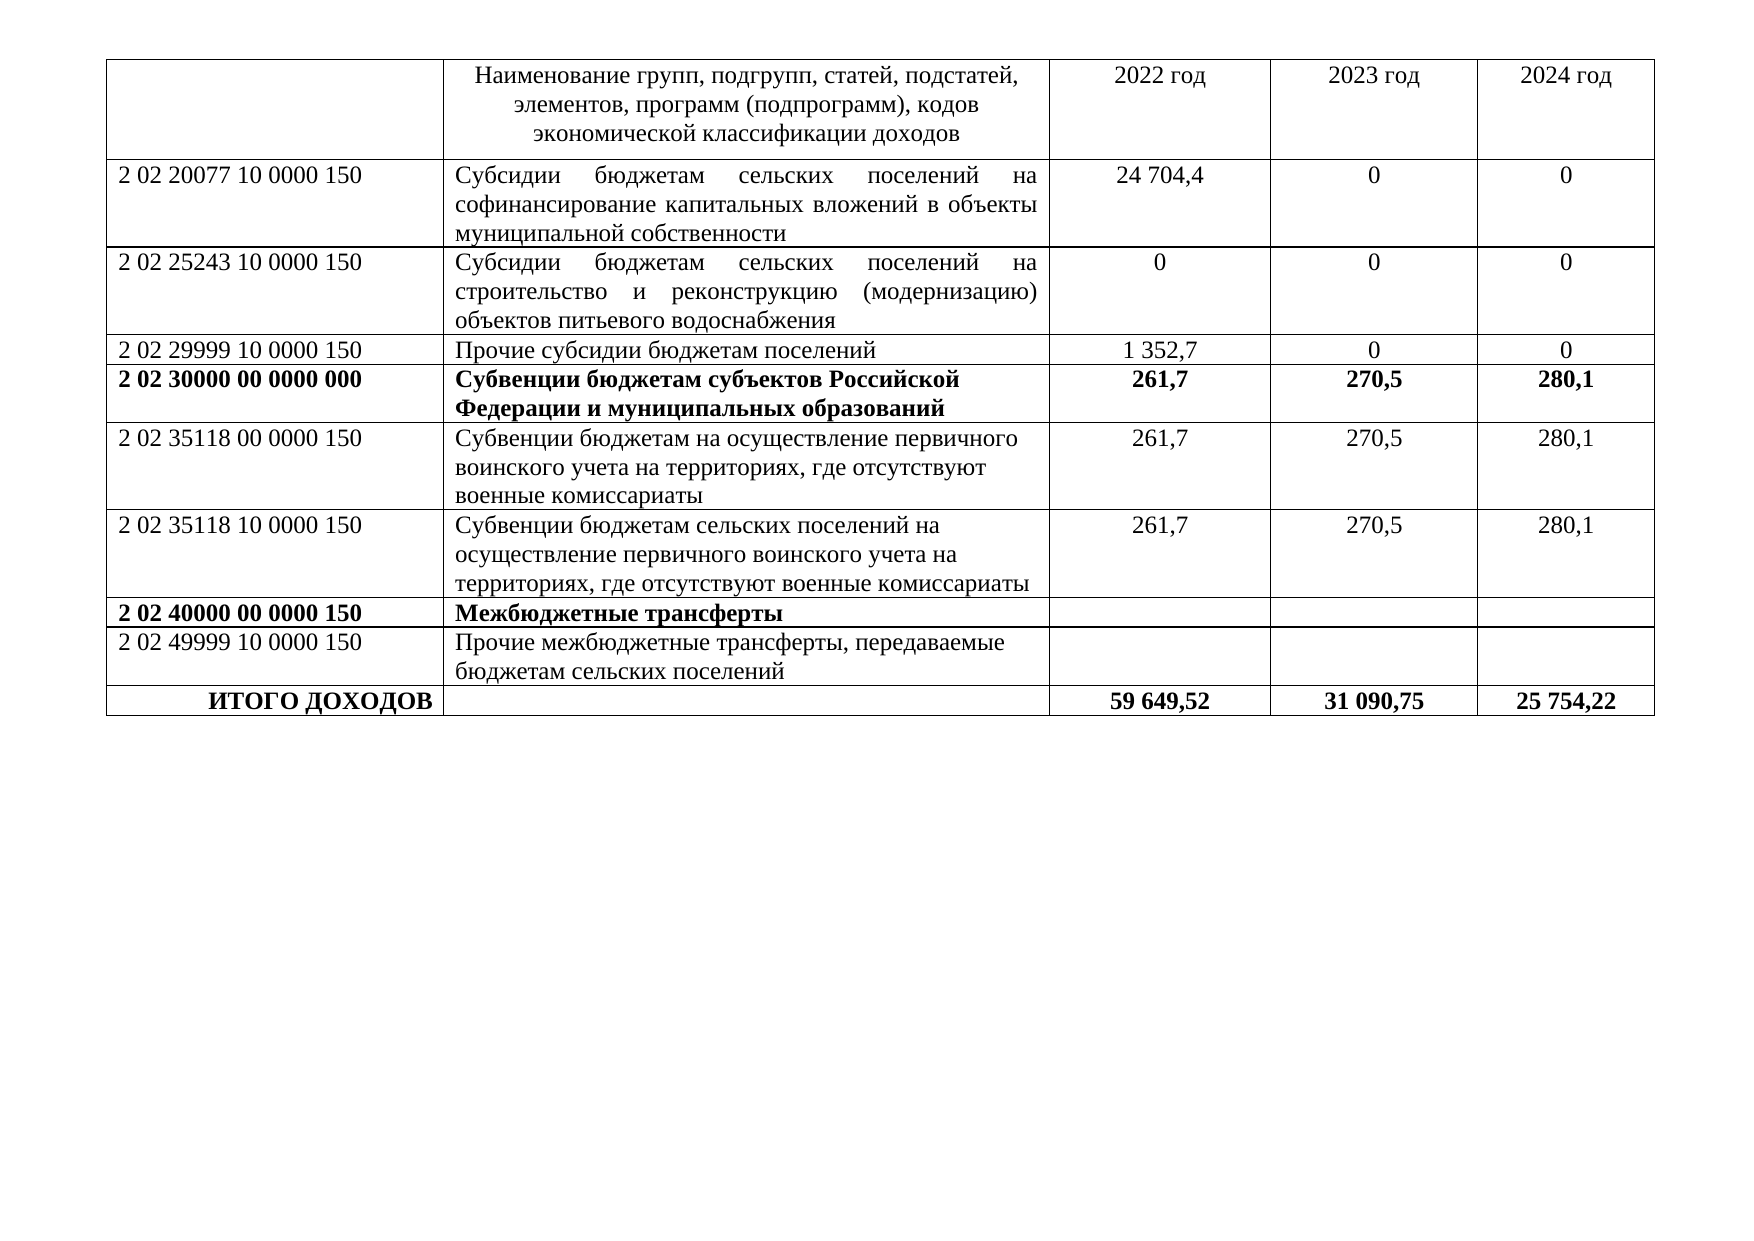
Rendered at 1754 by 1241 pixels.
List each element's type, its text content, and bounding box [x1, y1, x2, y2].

table_cell 0 [1478, 160, 1654, 246]
table_cell 270,5 [1271, 365, 1477, 422]
table_cell Прочие субсидии бюджетам поселений [444, 335, 1049, 363]
table_cell 31 090,75 [1271, 686, 1477, 715]
table_cell 2 02 29999 10 0000 150 [107, 335, 443, 363]
table_cell Субвенции бюджетам на осуществление первичного воинского учета на территориях, где отсутствуют военные комиссариаты [444, 423, 1049, 509]
table_header 2022 год [1050, 60, 1270, 159]
table_header Наименование групп, подгрупп, статей, подстатей, элементов, программ (подпрограмм), кодов экономической классификации доходов [444, 60, 1049, 159]
table_cell 0 [1271, 335, 1477, 363]
table_cell 0 [1271, 160, 1477, 246]
table_cell 280,1 [1478, 423, 1654, 509]
table_cell 2 02 30000 00 0000 000 [107, 365, 443, 422]
table_cell 280,1 [1478, 365, 1654, 422]
table_cell 0 [1478, 248, 1654, 334]
table_cell Субвенции бюджетам сельских поселений на осуществление первичного воинского учета на территориях, где отсутствуют военные комиссариаты [444, 510, 1049, 597]
table_cell 59 649,52 [1050, 686, 1270, 715]
table_cell 25 754,22 [1478, 686, 1654, 715]
table_cell 0 [1271, 248, 1477, 334]
table_cell 2 02 35118 00 0000 150 [107, 423, 443, 509]
table_cell Межбюджетные трансферты [444, 598, 1049, 626]
table_cell 2 02 25243 10 0000 150 [107, 248, 443, 334]
table_cell 2 02 40000 00 0000 150 [107, 598, 443, 626]
table_cell Субсидии бюджетам сельских поселений на строительство и реконструкцию (модернизацию) объектов питьевого водоснабжения [444, 248, 1049, 334]
table_cell 0 [1478, 335, 1654, 363]
table_cell [1050, 628, 1270, 685]
table_cell Субвенции бюджетам субъектов Российской Федерации и муниципальных образований [444, 365, 1049, 422]
table_cell 280,1 [1478, 510, 1654, 597]
table_cell 2 02 20077 10 0000 150 [107, 160, 443, 246]
table_cell 2 02 35118 10 0000 150 [107, 510, 443, 597]
table_cell 2 02 49999 10 0000 150 [107, 628, 443, 685]
table_cell 270,5 [1271, 423, 1477, 509]
table_header 2023 год [1271, 60, 1477, 159]
table_cell [444, 686, 1049, 715]
table_cell 261,7 [1050, 423, 1270, 509]
table_cell [1478, 598, 1654, 626]
table_cell Субсидии бюджетам сельских поселений на софинансирование капитальных вложений в объекты муниципальной собственности [444, 160, 1049, 246]
table_cell 261,7 [1050, 510, 1270, 597]
table_cell [1478, 628, 1654, 685]
table_cell Прочие межбюджетные трансферты, передаваемые бюджетам сельских поселений [444, 628, 1049, 685]
table_cell 1 352,7 [1050, 335, 1270, 363]
table_cell [1271, 598, 1477, 626]
table_cell [1050, 598, 1270, 626]
table_cell 261,7 [1050, 365, 1270, 422]
table_cell 0 [1050, 248, 1270, 334]
table_cell ИТОГО ДОХОДОВ [107, 686, 443, 715]
table_header [107, 60, 443, 159]
table_cell 270,5 [1271, 510, 1477, 597]
table_cell [1271, 628, 1477, 685]
table_header 2024 год [1478, 60, 1654, 159]
table_cell 24 704,4 [1050, 160, 1270, 246]
